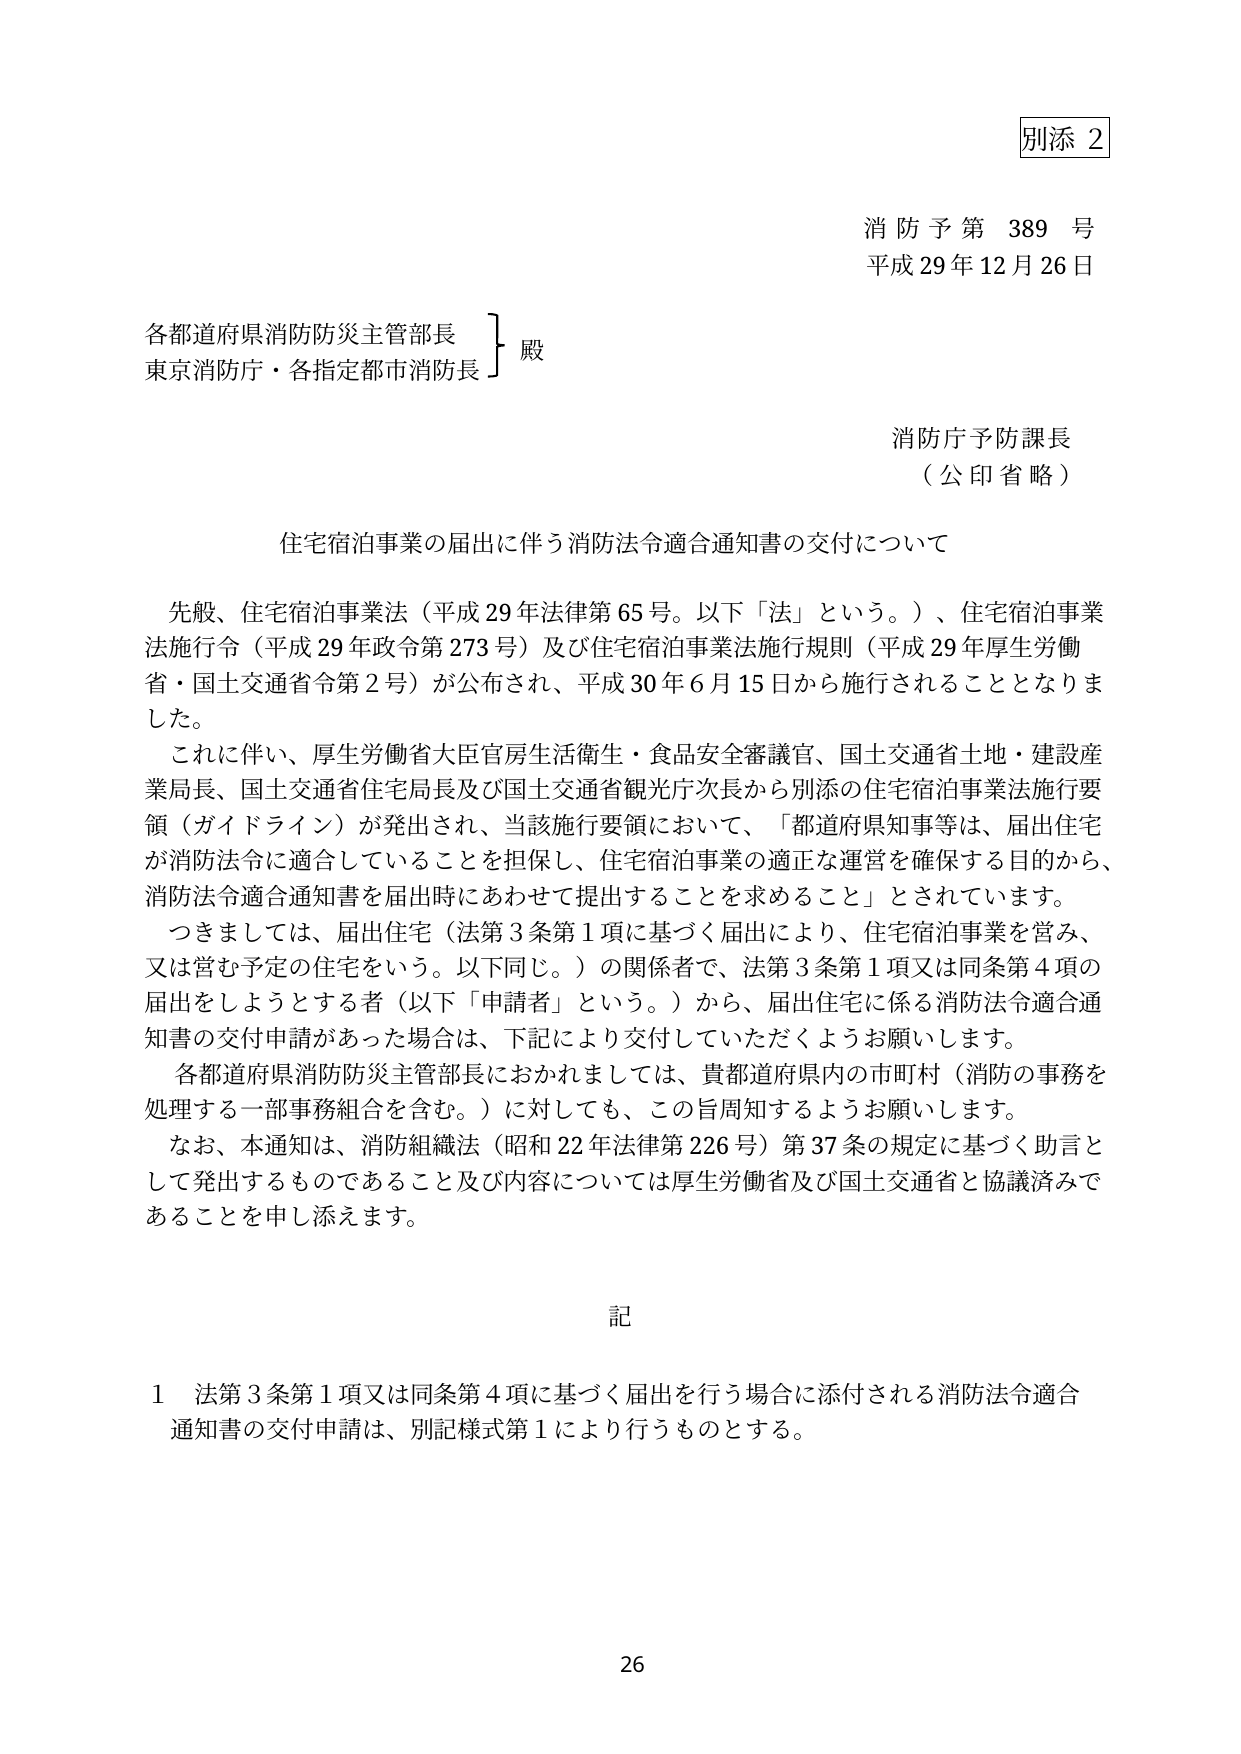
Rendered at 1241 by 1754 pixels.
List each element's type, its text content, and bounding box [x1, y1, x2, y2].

text 消防庁予防課長 [146, 420, 1071, 454]
text これに伴い、厚生労働省大臣官房生活衛生・食品安全審議官、国土交通省土地・建設産業局長、国土交通省住宅局長及び国土交通省観光庁次長から別添の住宅宿泊事業法施行要領（ガイドライン）が発出され、当該施行要領において、「都道府県知事等は、届出住宅が消防法令に適合していることを担保し、住宅宿泊事業の適正な運営を確保する目的から、消防法令適合通知書を届出時にあわせて提出することを求めること」とされています。 [144, 736, 1119, 912]
text 各都道府県消防防災主管部長 [144, 316, 496, 350]
text 住宅宿泊事業の届出に伴う消防法令適合通知書の交付について [279, 525, 1119, 560]
text 記 [146, 1298, 1094, 1332]
text 東京消防庁・各指定都市消防長 [144, 352, 1119, 386]
text 各都道府県消防防災主管部長におかれましては、貴都道府県内の市町村（消防の事務を処理する一部事務組合を含む。）に対しても、この旨周知するようお願いします。 [144, 1056, 1119, 1126]
text 平成29年12月26日 [146, 247, 1095, 281]
text なお、本通知は、消防組織法（昭和22年法律第226号）第37条の規定に基づく助言として発出するものであること及び内容については厚生労働省及び国土交通省と協議済みであることを申し添えます。 [144, 1127, 1119, 1232]
text 各都道府県消防防災主管部長 [499, 316, 1119, 350]
text つきましては、届出住宅（法第３条第１項に基づく届出により、住宅宿泊事業を営み、又は営む予定の住宅をいう。以下同じ。）の関係者で、法第３条第１項又は同条第４項の届出をしようとする者（以下「申請者」という。）から、届出住宅に係る消防法令適合通知書の交付申請があった場合は、下記により交付していただくようお願いします。 [144, 913, 1119, 1054]
text 先般、住宅宿泊事業法（平成29年法律第65号。以下「法」という。）、住宅宿泊事業法施行令（平成29年政令第273号）及び住宅宿泊事業法施行規則（平成29年厚生労働省・国土交通省令第２号）が公布され、平成30年６月15日から施行されることとなりました。 [144, 593, 1119, 734]
text 消防予第 389 号 [864, 210, 1095, 244]
text （ 公 印 省 略 ） [146, 456, 1083, 491]
list 法第３条第１項又は同条第４項に基づく届出を行う場合に添付される消防法令適合通知書の交付申請は、別記様式第１により行うものとする。 [146, 1376, 1100, 1446]
